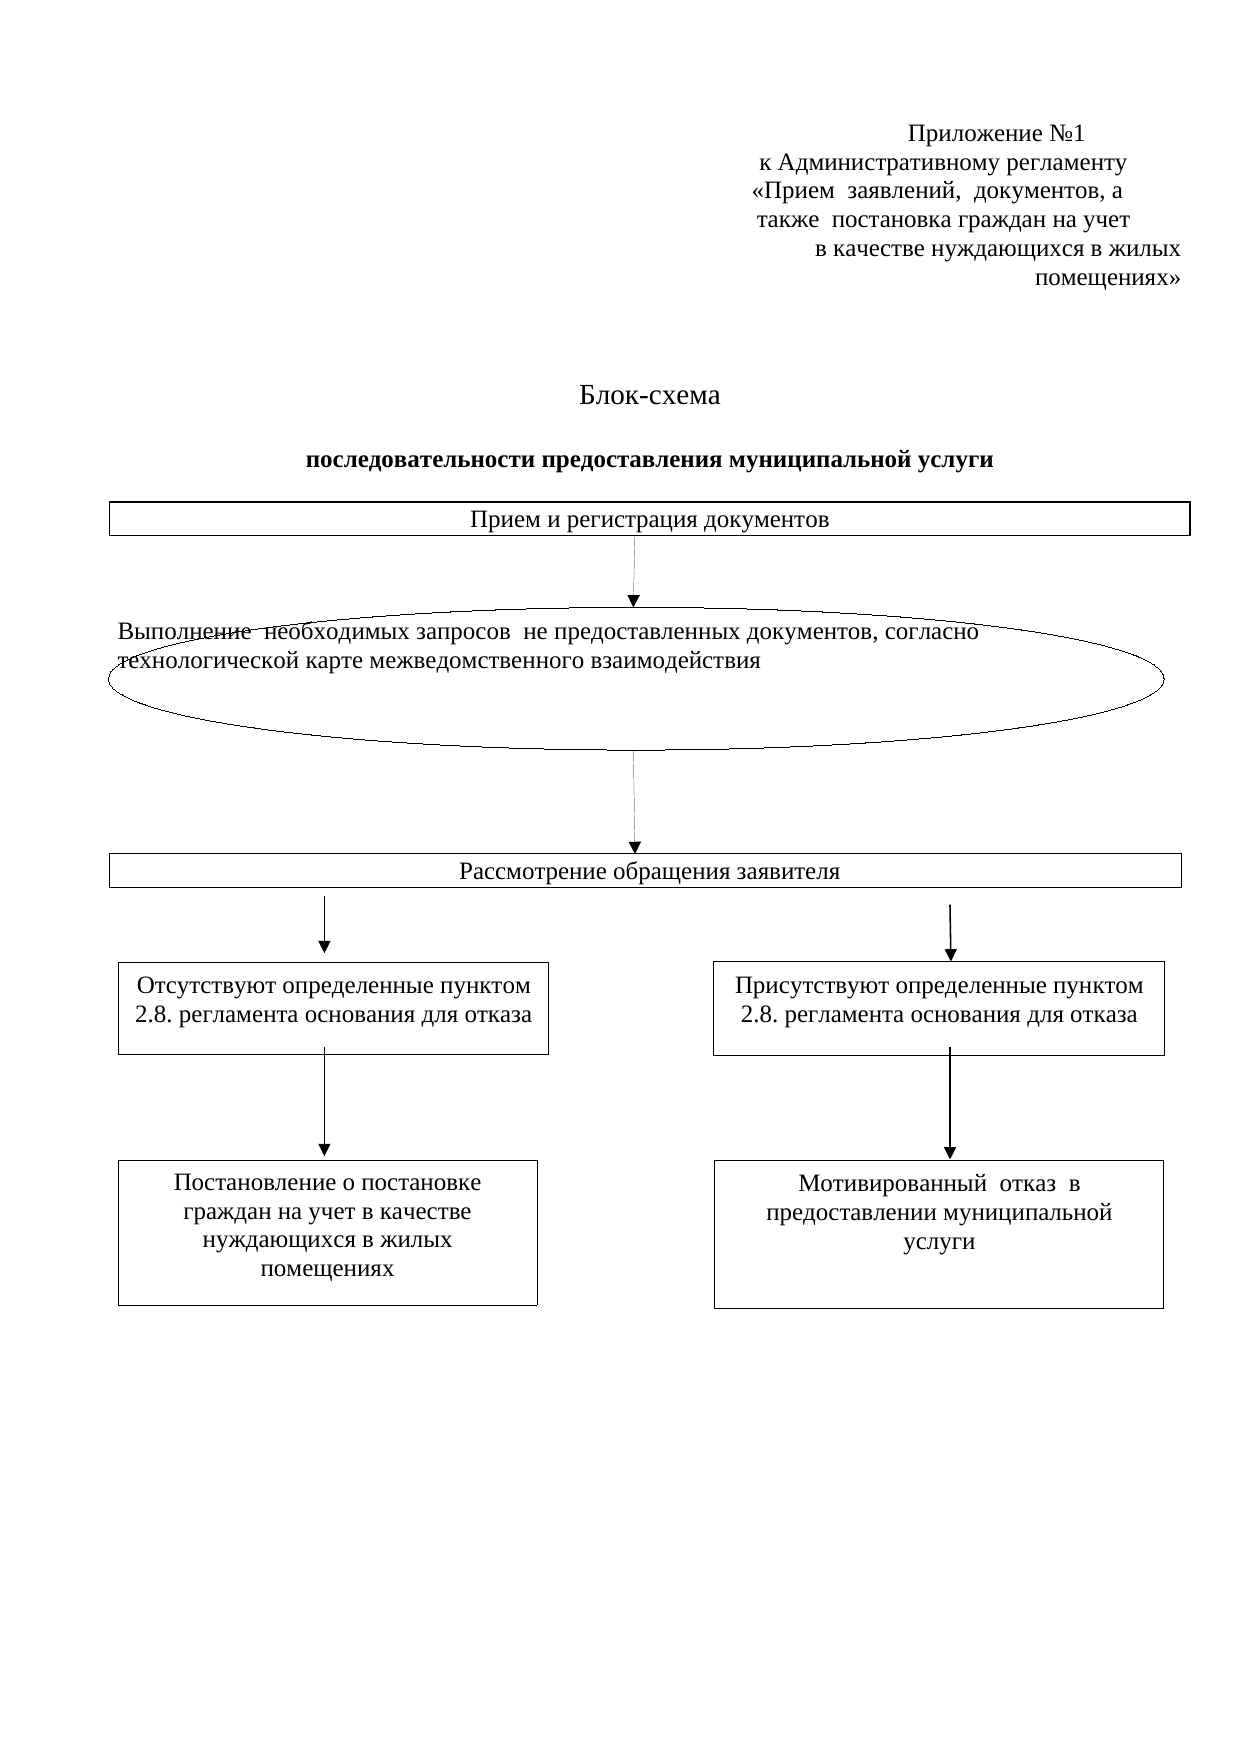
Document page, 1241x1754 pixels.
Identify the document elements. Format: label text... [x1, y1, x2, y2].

text Прием и регистрация документов [110, 503, 1189, 535]
list Приложение №1 [281, 118, 1181, 147]
text Рассмотрение обращения заявителя [110, 854, 1181, 887]
text последовательности предоставления муниципальной услуги [118, 444, 1181, 473]
list к Административному регламенту [281, 147, 1181, 176]
text «Прием заявлений, документов, а [118, 176, 1181, 204]
text также постановка граждан на учет [118, 204, 1181, 233]
text в качестве нуждающихся в жилых помещениях» [118, 233, 1181, 291]
text Блок-схема [118, 377, 1181, 410]
